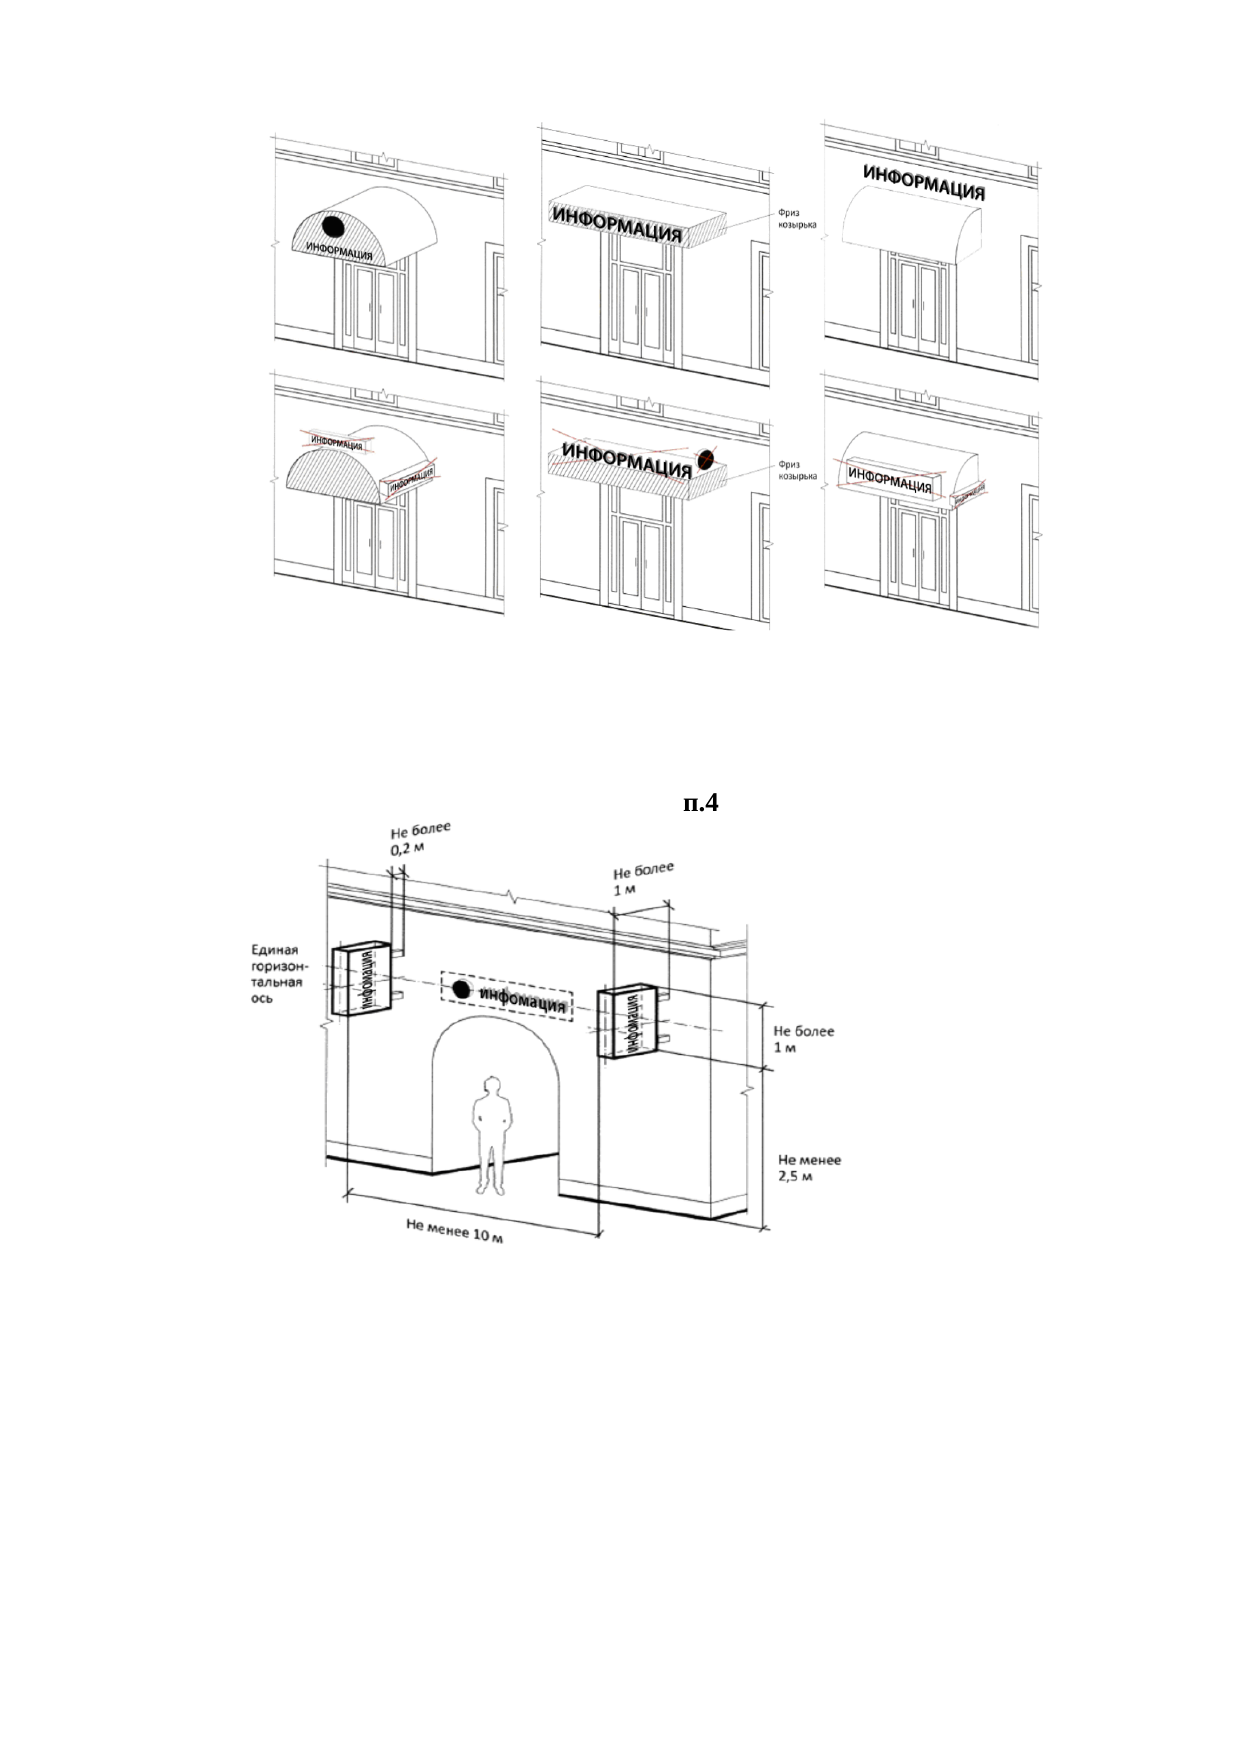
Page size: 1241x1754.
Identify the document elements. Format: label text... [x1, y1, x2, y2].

text п.4 [173, 786, 1155, 817]
